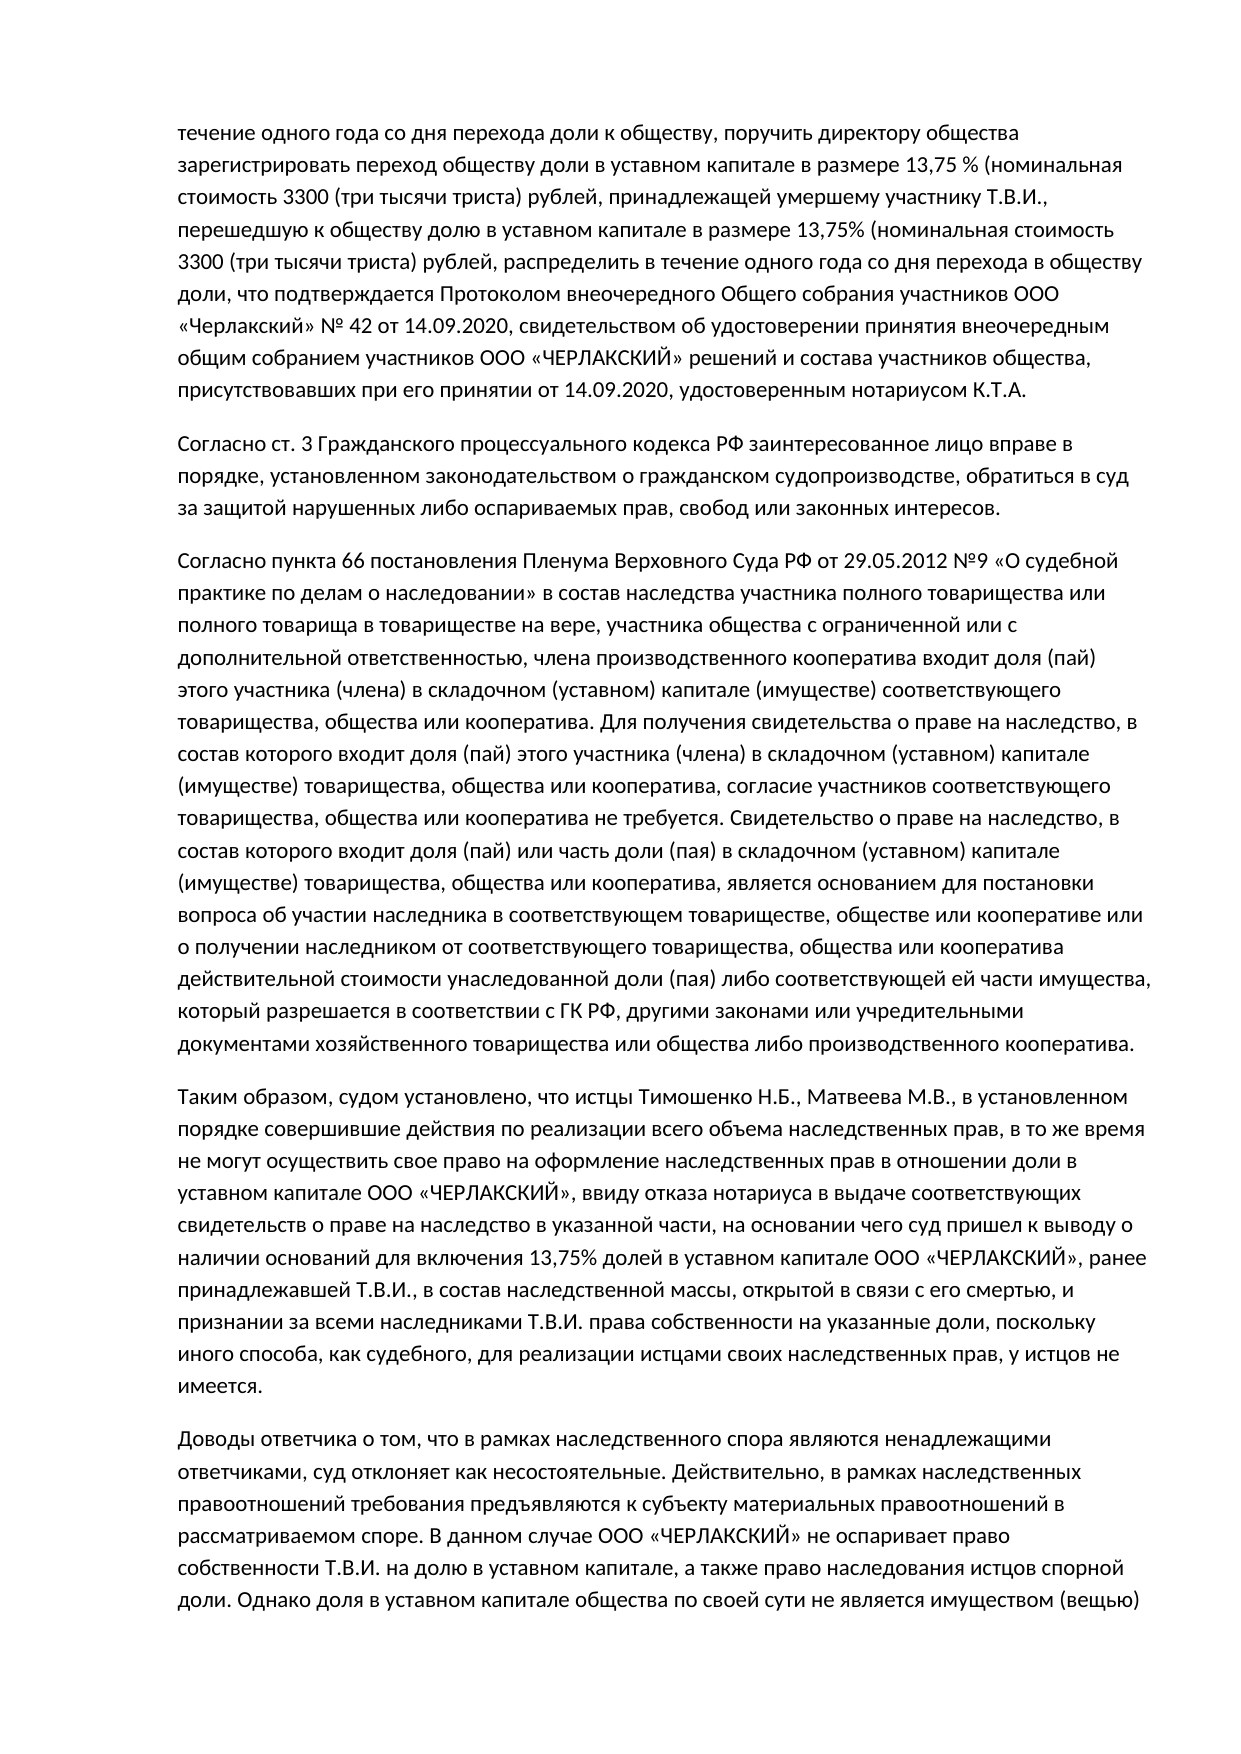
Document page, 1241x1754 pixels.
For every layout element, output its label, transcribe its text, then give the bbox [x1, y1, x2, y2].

text Таким образом, судом установлено, что истцы Тимошенко Н.Б., Матвеева М.В., в установленном порядке совершившие действия по реализации всего объема наследственных прав, в то же время не могут осуществить свое право на оформление наследственных прав в отношении доли в уставном капитале ООО «ЧЕРЛАКСКИЙ», ввиду отказа нотариуса в выдаче соответствующих свидетельств о праве на наследство в указанной части, на основании чего суд пришел к выводу о наличии оснований для включения 13,75% долей в уставном капитале ООО «ЧЕРЛАКСКИЙ», ранее принадлежавшей Т.В.И., в состав наследственной массы, открытой в связи с его смертью, и признании за всеми наследниками Т.В.И. права собственности на указанные доли, поскольку иного способа, как судебного, для реализации истцами своих наследственных прав, у истцов не имеется. [177, 1082, 1152, 1399]
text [177, 118, 1152, 404]
text Согласно пункта 66 постановления Пленума Верховного Суда РФ от 29.05.2012 №9 «О судебной практике по делам о наследовании» в состав наследства участника полного товарищества или полного товарища в товариществе на вере, участника общества с ограниченной или с дополнительной ответственностью, члена производственного кооператива входит доля (пай) этого участника (члена) в складочном (уставном) капитале (имуществе) соответствующего товарищества, общества или кооператива. Для получения свидетельства о праве на наследство, в состав которого входит доля (пай) этого участника (члена) в складочном (уставном) капитале (имуществе) товарищества, общества или кооператива, согласие участников соответствующего товарищества, общества или кооператива не требуется. Свидетельство о праве на наследство, в состав которого входит доля (пай) или часть доли (пая) в складочном (уставном) капитале (имуществе) товарищества, общества или кооператива, является основанием для постановки вопроса об участии наследника в соответствующем товариществе, обществе или кооперативе или о получении наследником от соответствующего товарищества, общества или кооператива действительной стоимости унаследованной доли (пая) либо соответствующей ей части имущества, который разрешается в соответствии с ГК РФ, другими законами или учредительными документами хозяйственного товарищества или общества либо производственного кооператива. [177, 546, 1152, 1057]
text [177, 1424, 1152, 1613]
text Согласно ст. 3 Гражданского процессуального кодекса РФ заинтересованное лицо вправе в порядке, установленном законодательством о гражданском судопроизводстве, обратиться в суд за защитой нарушенных либо оспариваемых прав, свобод или законных интересов. [177, 429, 1152, 521]
